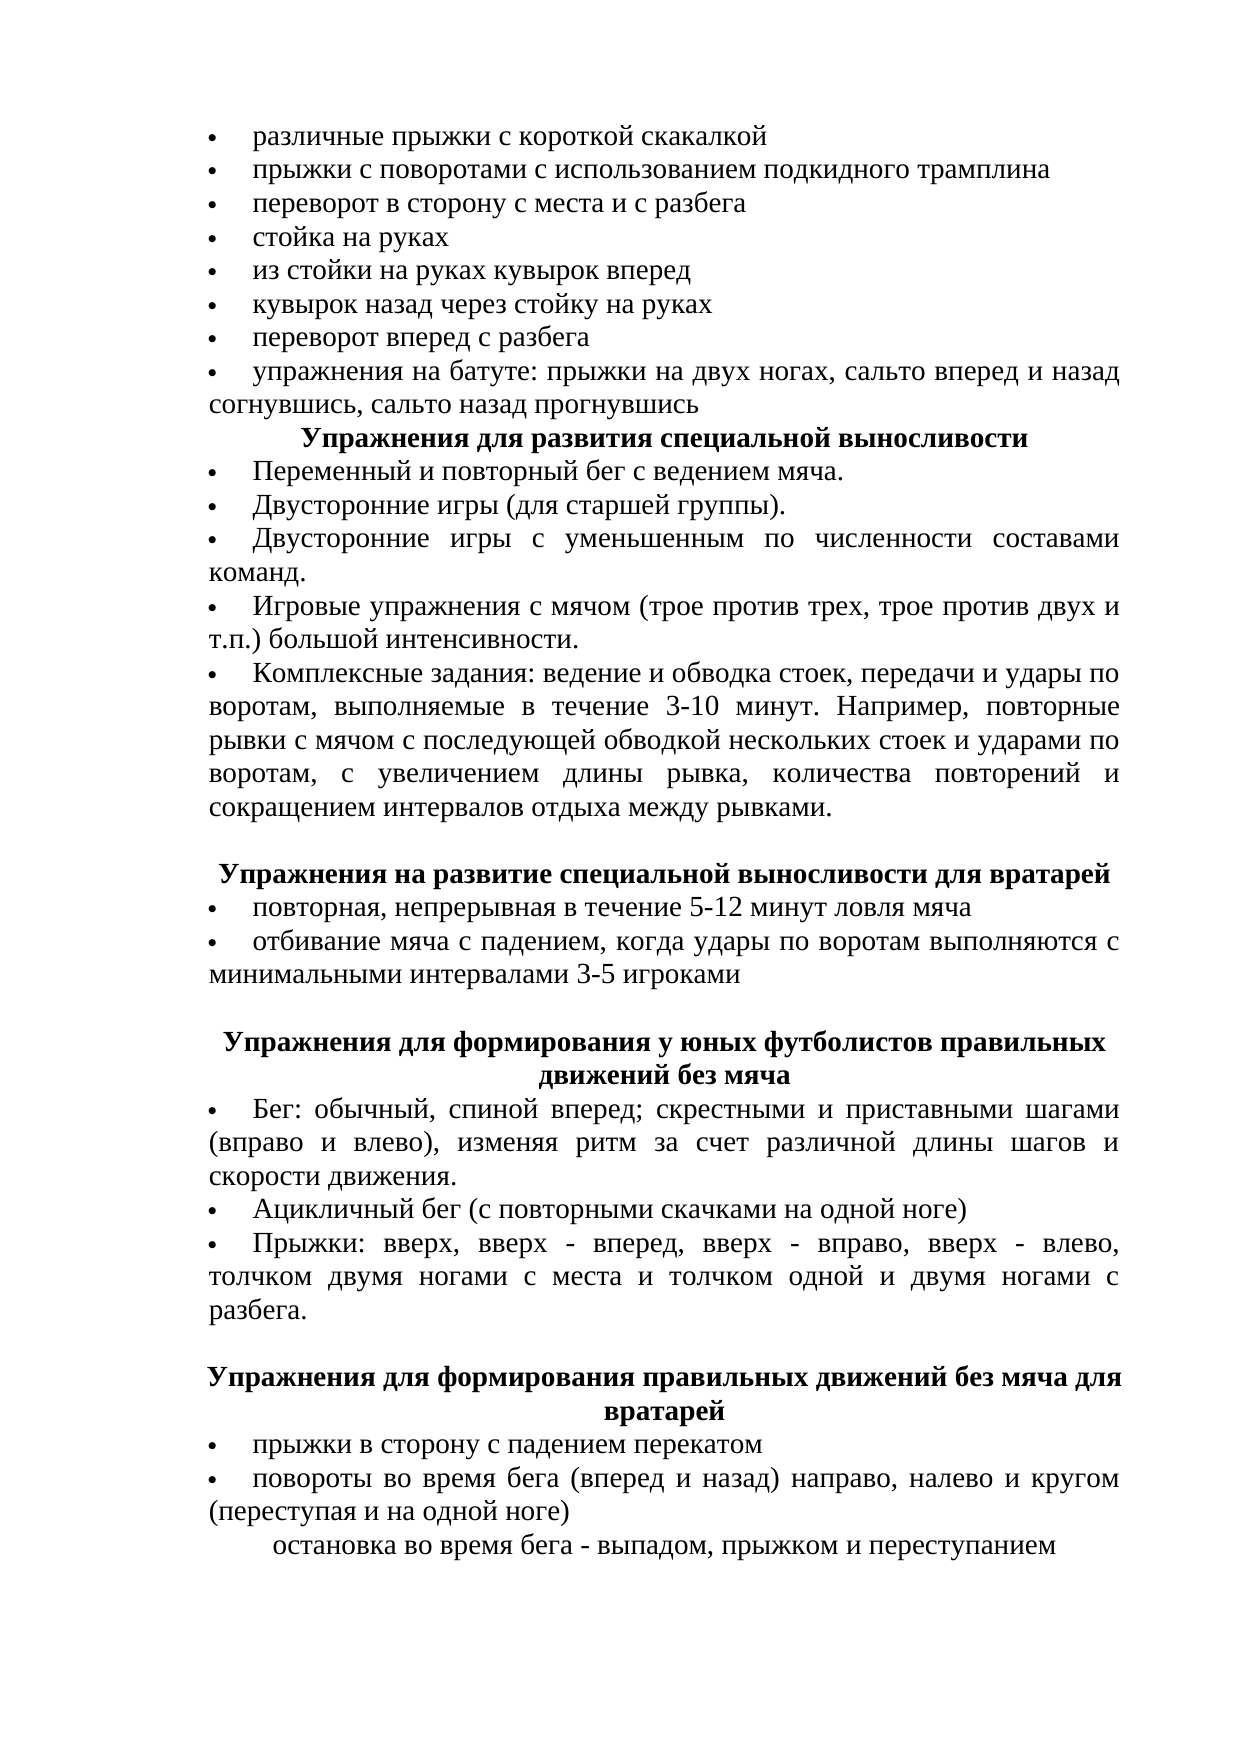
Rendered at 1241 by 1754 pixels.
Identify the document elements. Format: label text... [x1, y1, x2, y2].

list различные прыжки с короткой скакалкой [208, 118, 1120, 152]
list стойка на руках [208, 219, 1120, 252]
list Двусторонние игры с уменьшенным по численности составами команд. [208, 521, 1120, 588]
subtitle Упражнения для развития специальной выносливости [177, 420, 1152, 453]
text Упражнения на развитие специальной выносливости для вратарей [177, 856, 1152, 889]
list переворот в сторону с места и с разбега [208, 185, 1120, 219]
list Ацикличный бег (с повторными скачками на одной ноге) [208, 1191, 1120, 1225]
list повороты во время бега (вперед и назад) направо, налево и кругом (переступая и на одной ноге) [208, 1460, 1120, 1527]
list из стойки на руках кувырок вперед [208, 252, 1120, 286]
text Упражнения для формирования правильных движений без мяча для вратарей [177, 1359, 1152, 1426]
list Прыжки: вверх, вверх - вперед, вверх - вправо, вверх - влево, толчком двумя ногами с места и толчком одной и двумя ногами с разбега. [208, 1225, 1120, 1326]
text остановка во время бега - выпадом, прыжком и переступанием [177, 1527, 1152, 1560]
list прыжки в сторону с падением перекатом [208, 1426, 1120, 1460]
list кувырок назад через стойку на руках [208, 286, 1120, 319]
list Игровые упражнения с мячом (трое против трех, трое против двух и т.п.) большой интенсивности. [208, 588, 1120, 655]
list Комплексные задания: ведение и обводка стоек, передачи и удары по воротам, выполняемые в течение 3-10 минут. Например, повторные рывки с мячом с последующей обводкой нескольких стоек и ударами по воротам, с увеличением длины рывка, количества повторений и сокращением интервалов отдыха между рывками. [208, 655, 1120, 822]
list переворот вперед с разбега [208, 319, 1120, 353]
list повторная, непрерывная в течение 5-12 минут ловля мяча [208, 889, 1120, 923]
list отбивание мяча с падением, когда удары по воротам выполняются с минимальными интервалами 3-5 игроками [208, 923, 1120, 990]
list Переменный и повторный бег с ведением мяча. [208, 453, 1120, 487]
list упражнения на батуте: прыжки на двух ногах, сальто вперед и назад согнувшись, сальто назад прогнувшись [208, 353, 1120, 420]
list Двусторонние игры (для старшей группы). [208, 487, 1120, 521]
list Бег: обычный, спиной вперед; скрестными и приставными шагами (вправо и влево), изменяя ритм за счет различной длины шагов и скорости движения. [208, 1091, 1120, 1191]
list прыжки с поворотами с использованием подкидного трамплина [208, 152, 1120, 185]
subtitle Упражнения для формирования у юных футболистов правильных движений без мяча [177, 1024, 1152, 1091]
